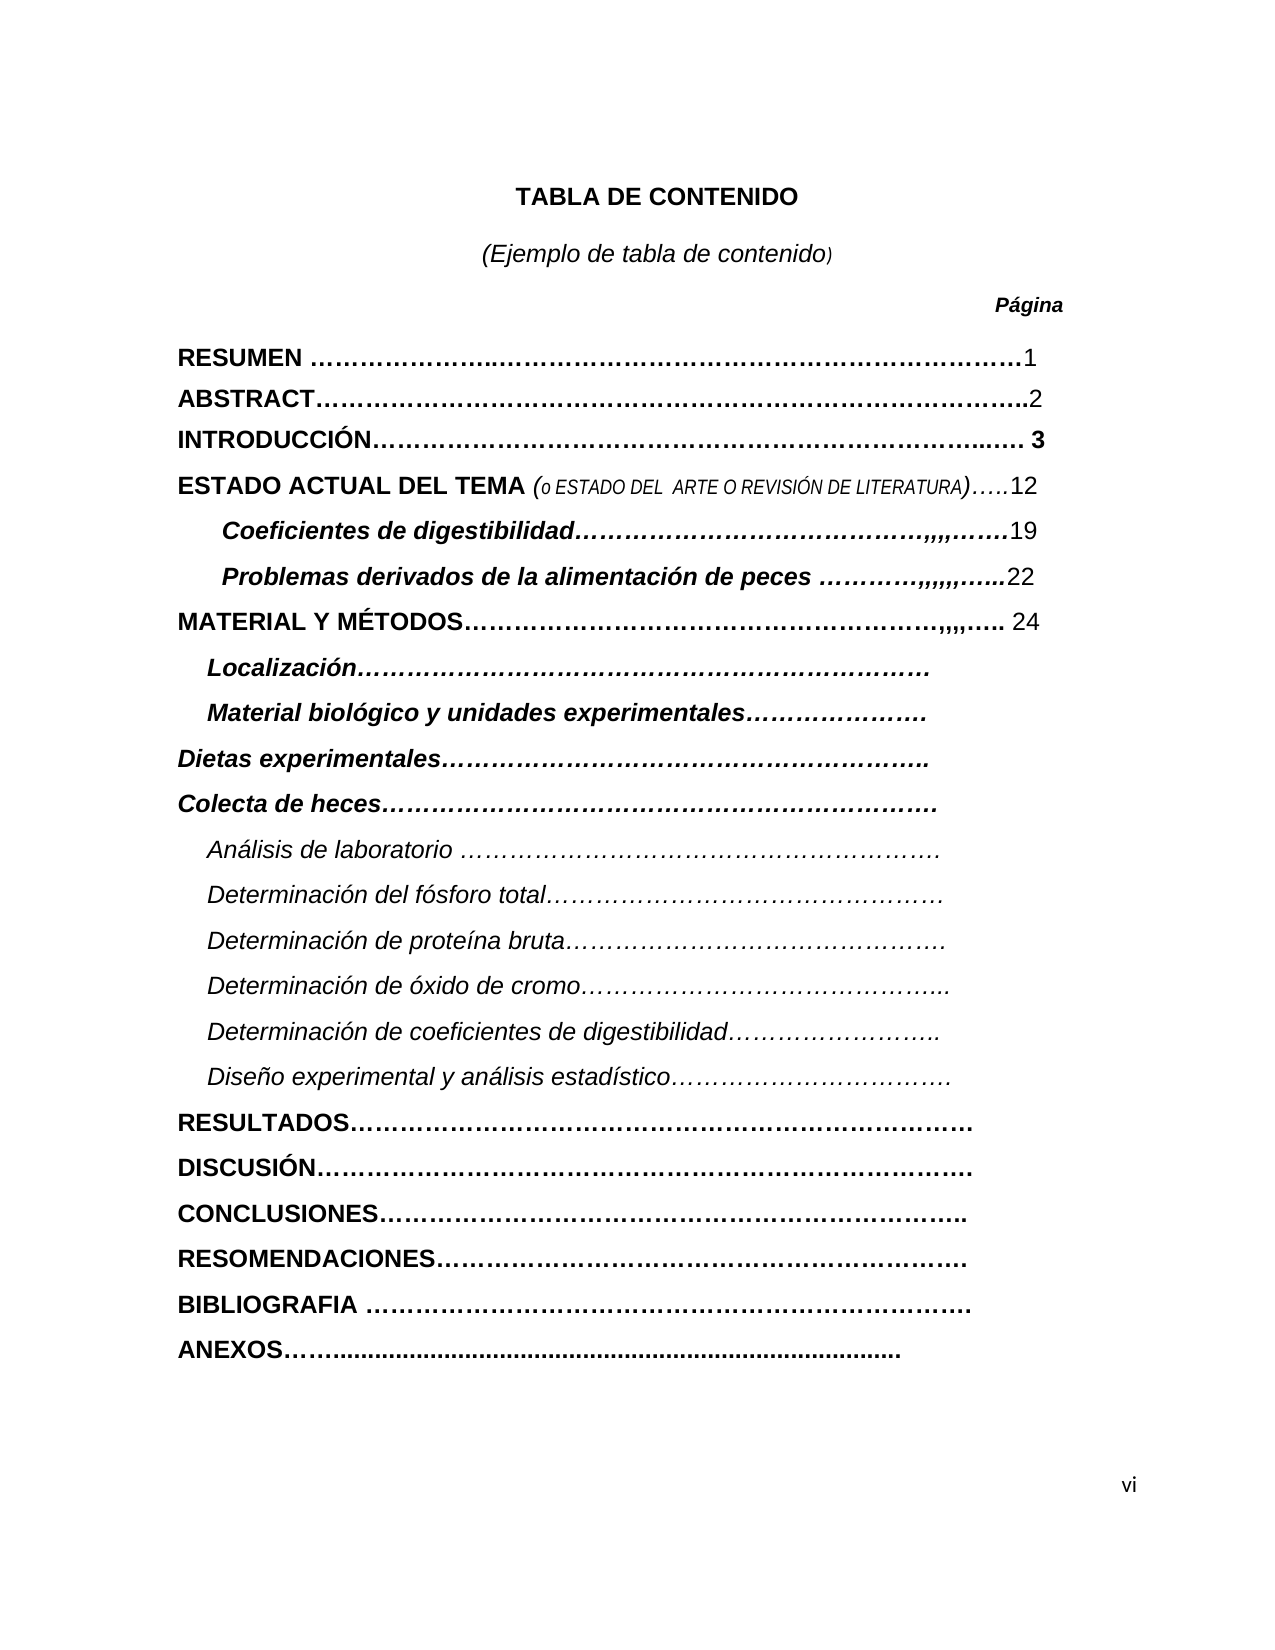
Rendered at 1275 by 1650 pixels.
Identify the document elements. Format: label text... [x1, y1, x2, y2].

text Página [177, 293, 1137, 317]
text RESOMENDACIONES………………………………………………………. [177, 1244, 1137, 1273]
text RESUMEN …………………..………………………………………………………1 [177, 343, 1137, 371]
text Dietas experimentales………………………………………………….. [177, 744, 1137, 772]
text Coeficientes de digestibilidad……………………………………,,,,…….19 [177, 516, 1137, 545]
text Material biológico y unidades experimentales…………………. [177, 698, 1137, 727]
text CONCLUSIONES…………………………………………………………….. [177, 1199, 1137, 1228]
text Determinación del fósforo total………………………………………… [177, 880, 1137, 909]
text RESULTADOS………………………………………………………………… [177, 1108, 1137, 1137]
text ANEXOS…….................................................................................. [177, 1336, 1137, 1364]
text MATERIAL Y MÉTODOS…………………………………………………,,,,….. 24 [177, 607, 1137, 636]
text ESTADO ACTUAL DEL TEMA (o ESTADO DEL ARTE O REVISIÓN DE LITERATURA)…..12 [177, 471, 1137, 499]
text Determinación de proteína bruta………………………………………. [177, 926, 1137, 954]
text Determinación de óxido de cromo……………………………………... [177, 971, 1137, 1000]
text DISCUSIÓN……………………………………………………………………. [177, 1153, 1137, 1182]
text INTRODUCCIÓN………………………………………………………………...…. 3 [177, 425, 1137, 454]
text Diseño experimental y análisis estadístico……………………………. [177, 1062, 1137, 1091]
text Localización…………………………………………………………… [177, 653, 1137, 681]
text (Ejemplo de tabla de contenido) [177, 239, 1137, 268]
text Análisis de laboratorio …………………………………………………. [177, 835, 1137, 863]
text Determinación de coeficientes de digestibilidad…………………….. [177, 1017, 1137, 1046]
text BIBLIOGRAFIA ………………………………………………………………. [177, 1290, 1137, 1319]
text TABLA DE CONTENIDO [177, 182, 1137, 210]
text ABSTRACT…………………………………………………………………………..2 [177, 384, 1137, 413]
text Problemas derivados de la alimentación de peces …………,,,,,,…...22 [177, 562, 1137, 590]
text Colecta de heces…………………………………………………………. [177, 789, 1137, 818]
